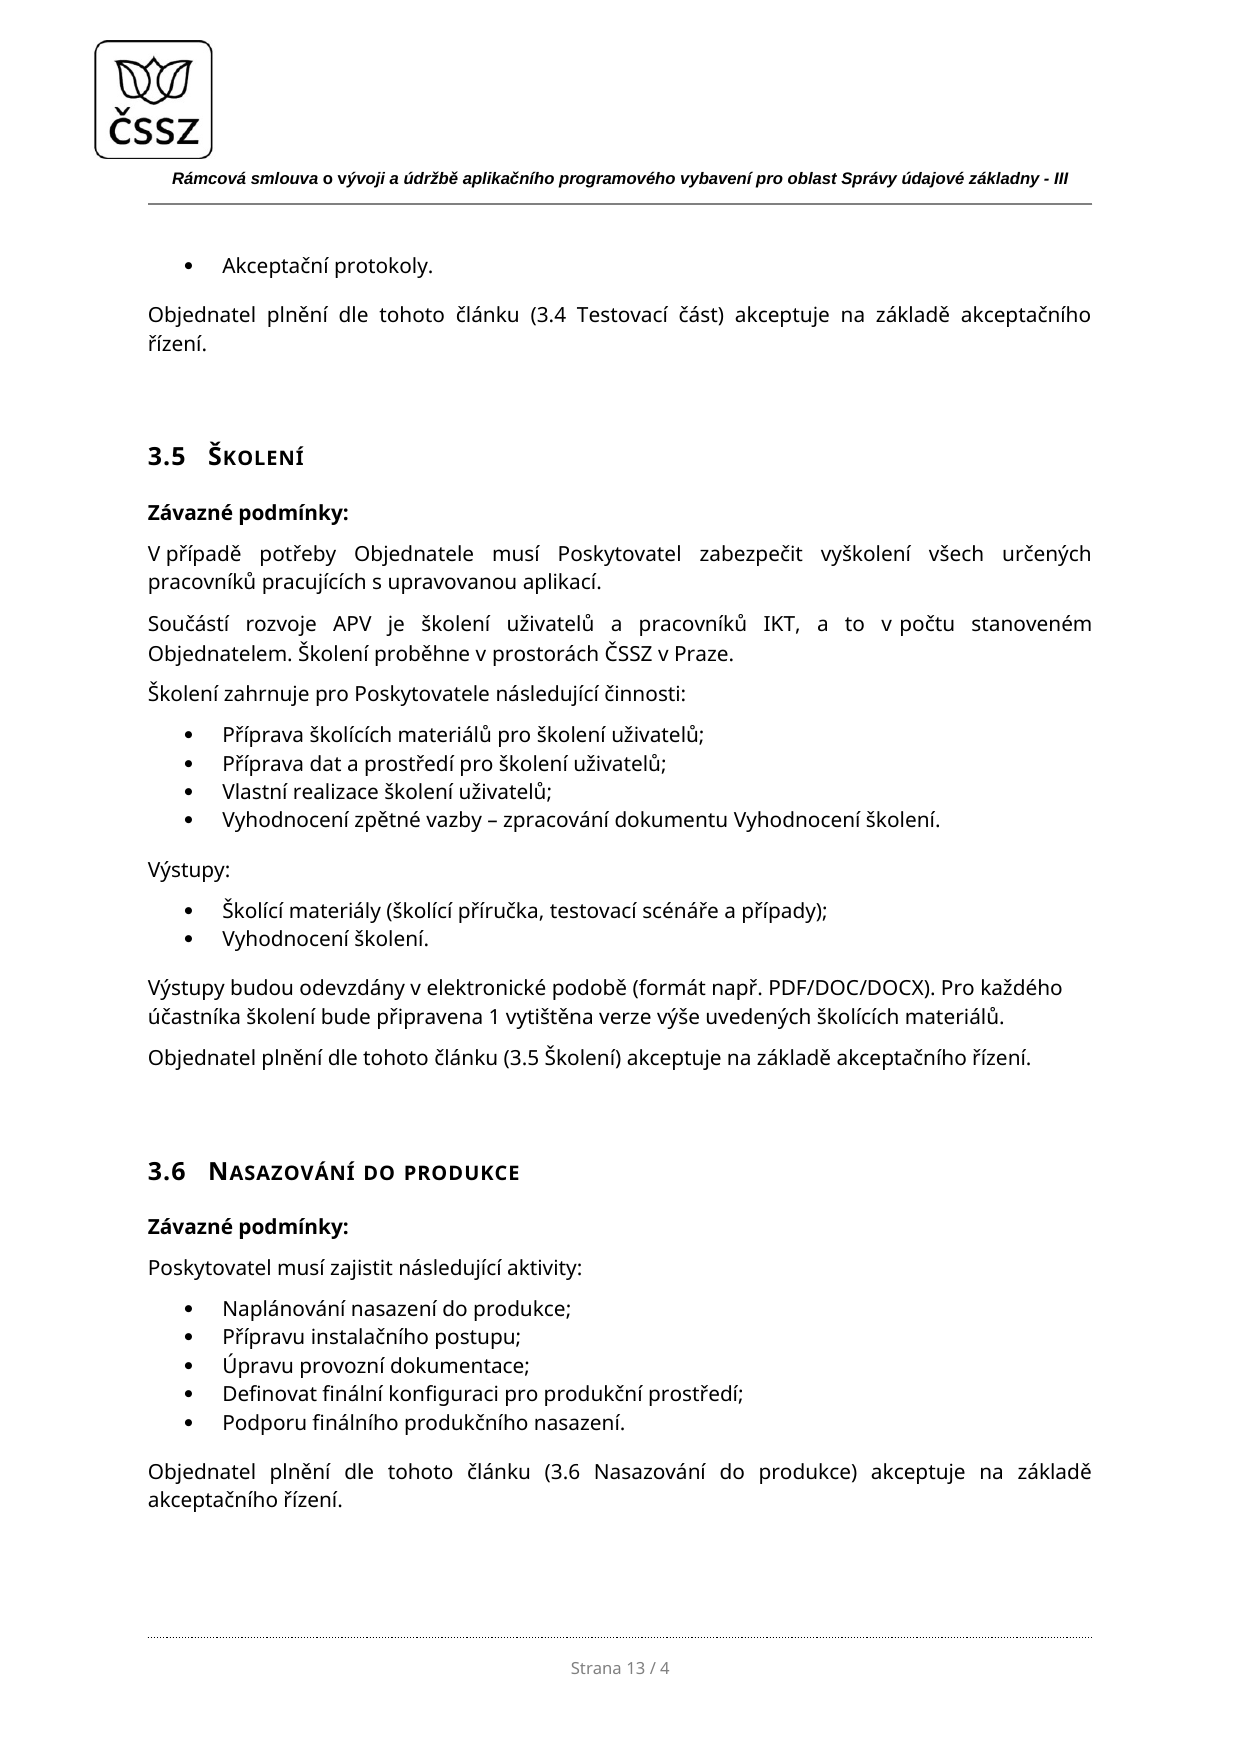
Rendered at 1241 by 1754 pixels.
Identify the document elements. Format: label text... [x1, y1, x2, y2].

text V případě potřeby Objednatele musí Poskytovatel zabezpečit vyškolení všech určených pracovníků pracujících s upravovanou aplikací. [148, 539, 1092, 596]
text Závazné podmínky: [148, 498, 1092, 527]
list Akceptační protokoly. [185, 251, 1092, 279]
list Vyhodnocení školení. [185, 924, 1092, 953]
text Výstupy budou odevzdány v elektronické podobě (formát např. PDF/DOC/DOCX). Pro každého účastníka školení bude připravena 1 vytištěna verze výše uvedených školících materiálů. [148, 973, 1092, 1030]
subtitle Školení [148, 439, 1092, 473]
text Objednatel plnění dle tohoto článku (3.6 Nasazování do produkce) akceptuje na základě akceptačního řízení. [148, 1457, 1092, 1514]
text Školení zahrnuje pro Poskytovatele následující činnosti: [148, 679, 1092, 708]
list Příprava dat a prostředí pro školení uživatelů; [185, 749, 1092, 777]
list Příprava školících materiálů pro školení uživatelů; [185, 720, 1092, 749]
list Přípravu instalačního postupu; [185, 1322, 1092, 1351]
list Úpravu provozní dokumentace; [185, 1351, 1092, 1379]
list Školící materiály (školící příručka, testovací scénáře a případy); [185, 896, 1092, 924]
text Objednatel plnění dle tohoto článku (3.4 Testovací část) akceptuje na základě akceptačního řízení. [148, 300, 1092, 357]
text Součástí rozvoje APV je školení uživatelů a pracovníků IKT, a to v počtu stanoveném Objednatelem. Školení proběhne v prostorách ČSSZ v Praze. [148, 608, 1092, 667]
text Objednatel plnění dle tohoto článku (3.5 Školení) akceptuje na základě akceptačního řízení. [148, 1043, 1092, 1071]
list Podporu finálního produkčního nasazení. [185, 1408, 1092, 1436]
list Definovat finální konfiguraci pro produkční prostředí; [185, 1379, 1092, 1408]
text Výstupy: [148, 855, 1092, 883]
picture [0, 40, 1241, 159]
list Naplánování nasazení do produkce; [185, 1294, 1092, 1322]
text Poskytovatel musí zajistit následující aktivity: [148, 1253, 1092, 1282]
text Závazné podmínky: [148, 1212, 1092, 1241]
list Vyhodnocení zpětné vazby – zpracování dokumentu Vyhodnocení školení. [185, 806, 1092, 834]
subtitle Nasazování do produkce [148, 1153, 1092, 1187]
list Vlastní realizace školení uživatelů; [185, 777, 1092, 806]
